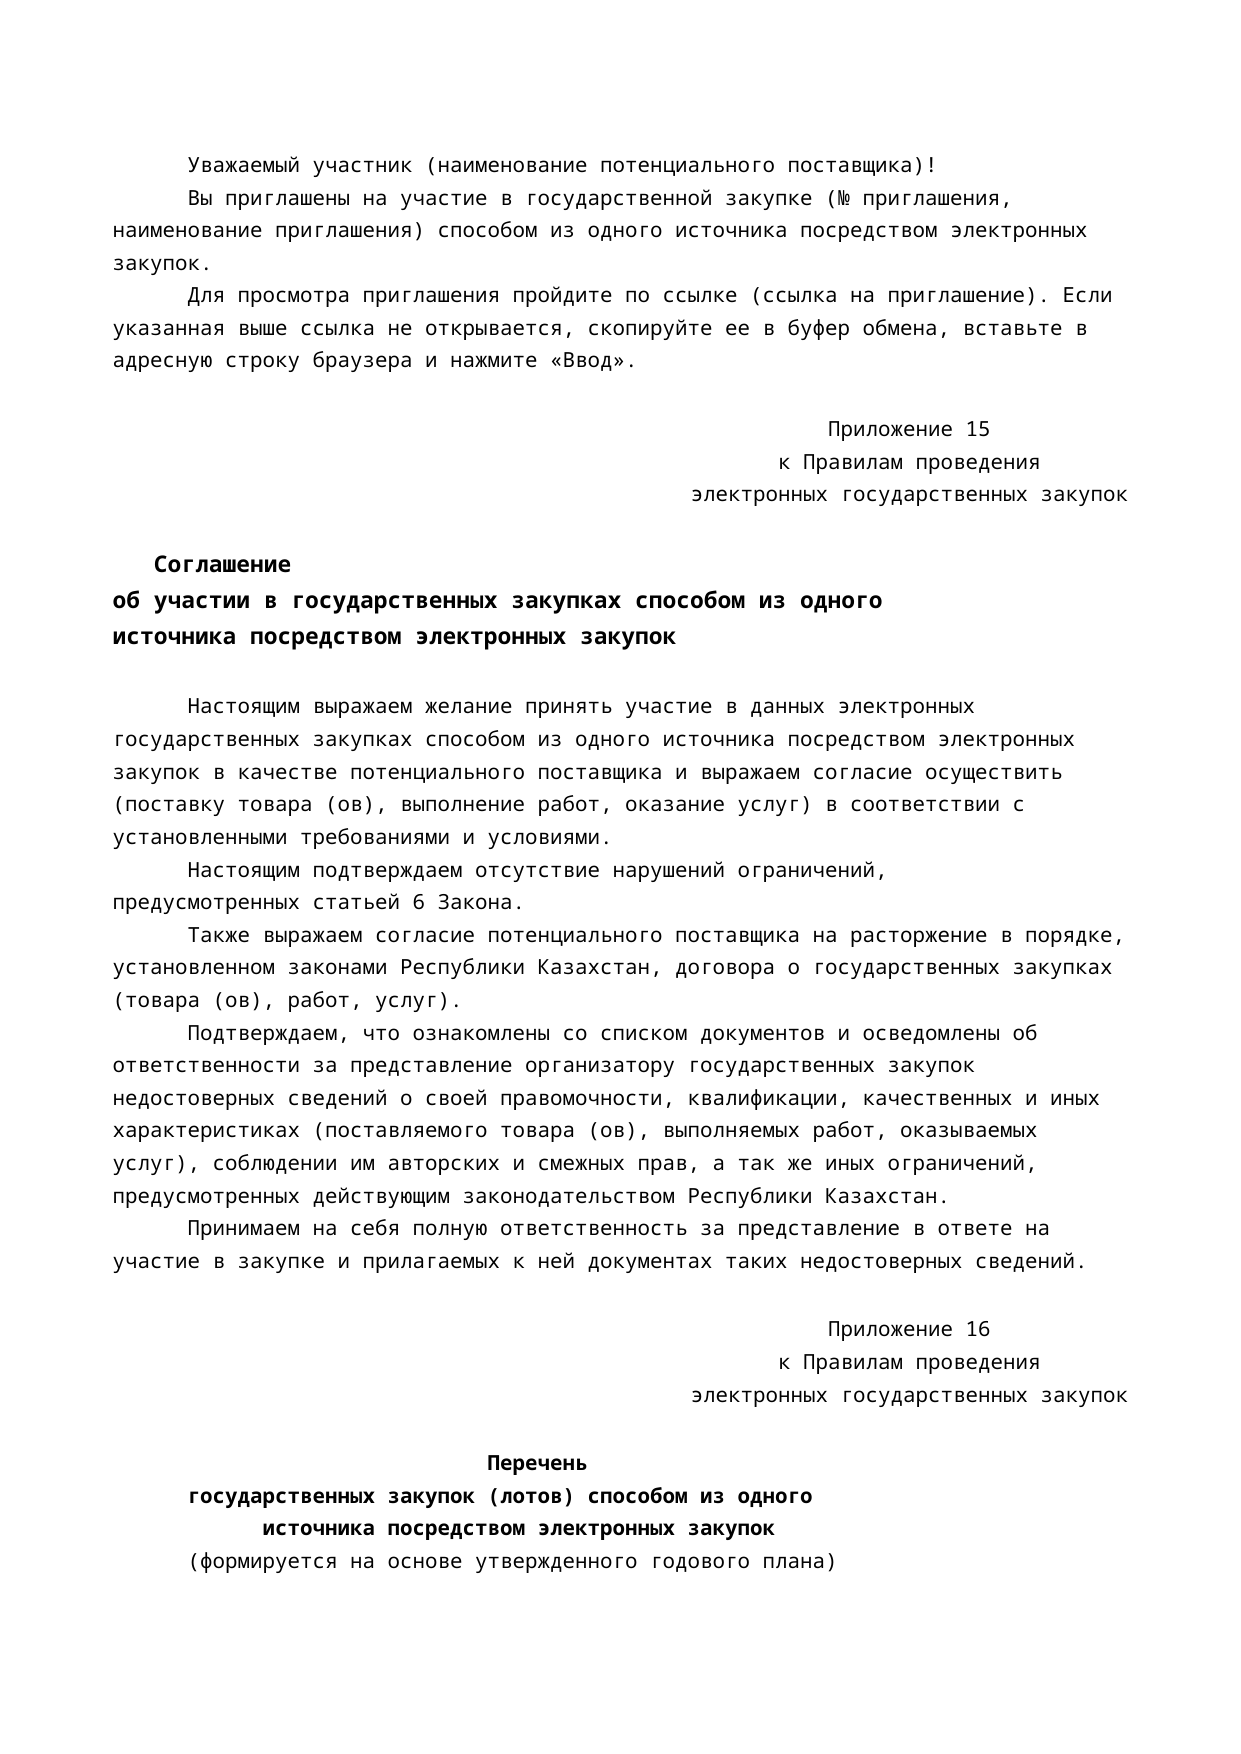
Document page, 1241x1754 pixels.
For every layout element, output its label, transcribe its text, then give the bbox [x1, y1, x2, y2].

text Уважаемый участник (наименование потенциального поставщика)! Вы приглашены на участие в государственной закупке (№ приглашения, наименование приглашения) способом из одного источника посредством электронных закупок. Для просмотра приглашения пройдите по ссылке (ссылка на приглашение). Если указанная выше ссылка не открывается, скопируйте ее в буфер обмена, вставьте в адресную строку браузера и нажмите «Ввод». [112, 150, 1128, 374]
text Приложение 15 к Правилам проведения электронных государственных закупок [112, 414, 1128, 508]
text Перечень государственных закупок (лотов) способом из одного источника посредством электронных закупок (формируется на основе утвержденного годового плана) [112, 1448, 1128, 1574]
text Соглашение об участии в государственных закупках способом из одного источника посредством электронных закупок [112, 548, 1128, 651]
text Настоящим выражаем желание принять участие в данных электронных государственных закупках способом из одного источника посредством электронных закупок в качестве потенциального поставщика и выражаем согласие осуществить (поставку товара (ов), выполнение работ, оказание услуг) в соответствии с установленными требованиями и условиями. Настоящим подтверждаем отсутствие нарушений ограничений, предусмотренных статьей 6 Закона. Также выражаем согласие потенциального поставщика на расторжение в порядке, установленном законами Республики Казахстан, договора о государственных закупках (товара (ов), работ, услуг). Подтверждаем, что ознакомлены со списком документов и осведомлены об ответственности за представление организатору государственных закупок недостоверных сведений о своей правомочности, квалификации, качественных и иных характеристиках (поставляемого товара (ов), выполняемых работ, оказываемых услуг), соблюдении им авторских и смежных прав, а так же иных ограничений, предусмотренных действующим законодательством Республики Казахстан. Принимаем на себя полную ответственность за представление в ответе на участие в закупке и прилагаемых к ней документах таких недостоверных сведений. [112, 692, 1128, 1274]
text Приложение 16 к Правилам проведения электронных государственных закупок [112, 1314, 1128, 1408]
